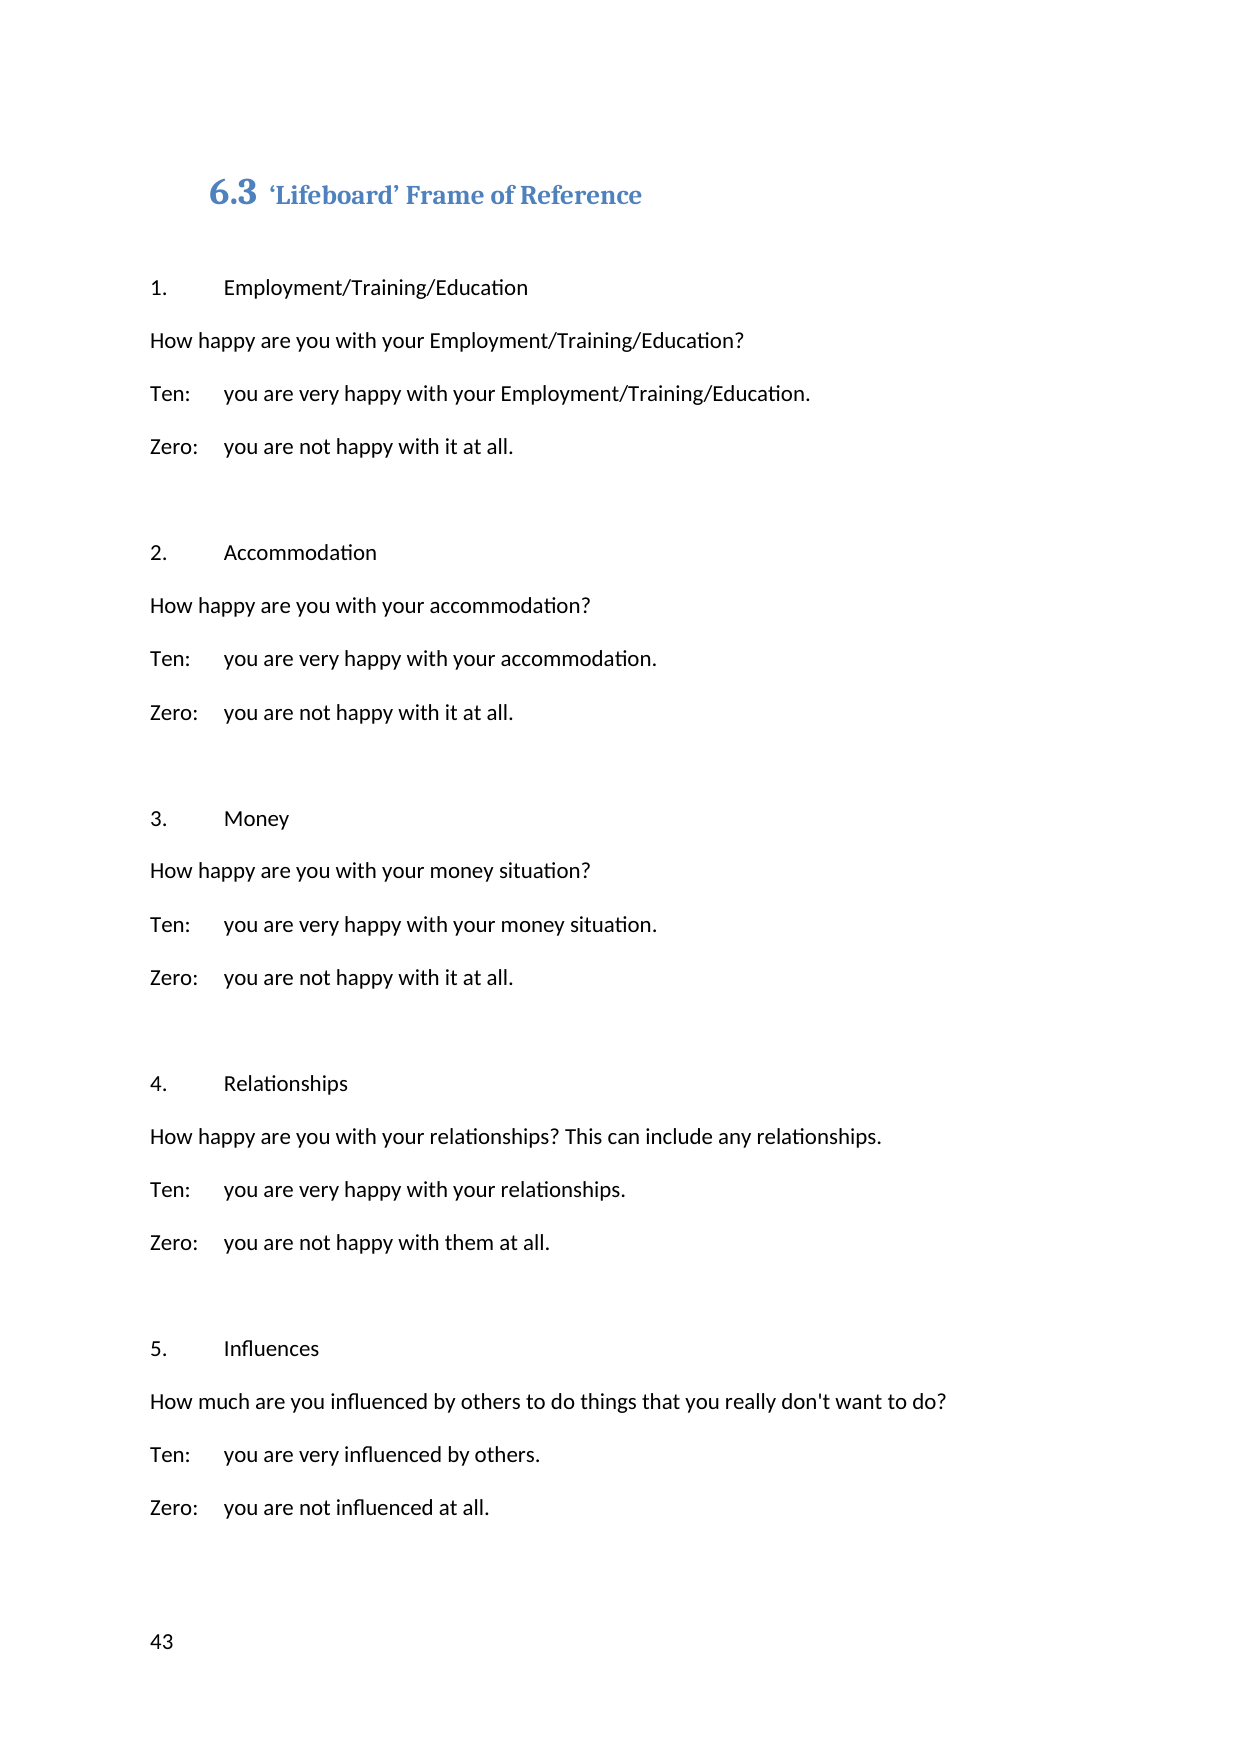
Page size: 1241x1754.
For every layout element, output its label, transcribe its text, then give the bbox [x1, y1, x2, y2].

text Ten: you are very happy with your Employment/Training/Education. [150, 379, 1090, 407]
text Ten: you are very happy with your accommodation. [150, 644, 1090, 673]
text 3. Money [150, 804, 1090, 832]
text 4. Relationships [150, 1069, 1090, 1097]
text How happy are you with your accommodation? [150, 592, 1090, 619]
text Zero: you are not happy with them at all. [150, 1228, 1090, 1256]
text How happy are you with your relationships? This can include any relationships. [150, 1122, 1090, 1150]
subtitle ‘Lifeboard’ Frame of Reference [209, 171, 1090, 214]
text Zero: you are not happy with it at all. [150, 698, 1090, 726]
text Ten: you are very happy with your relationships. [150, 1175, 1090, 1203]
text How happy are you with your money situation? [150, 857, 1090, 885]
text Ten: you are very happy with your money situation. [150, 910, 1090, 938]
text Zero: you are not happy with it at all. [150, 432, 1090, 461]
text 1. Employment/Training/Education [150, 273, 1090, 301]
text 2. Accommodation [150, 538, 1090, 567]
text Ten: you are very influenced by others. [150, 1440, 1090, 1468]
text 5. Influences [150, 1334, 1090, 1362]
text Zero: you are not happy with it at all. [150, 963, 1090, 991]
text How much are you influenced by others to do things that you really don't want to do? [150, 1387, 1090, 1415]
text Zero: you are not influenced at all. [150, 1493, 1090, 1521]
text How happy are you with your Employment/Training/Education? [150, 326, 1090, 354]
